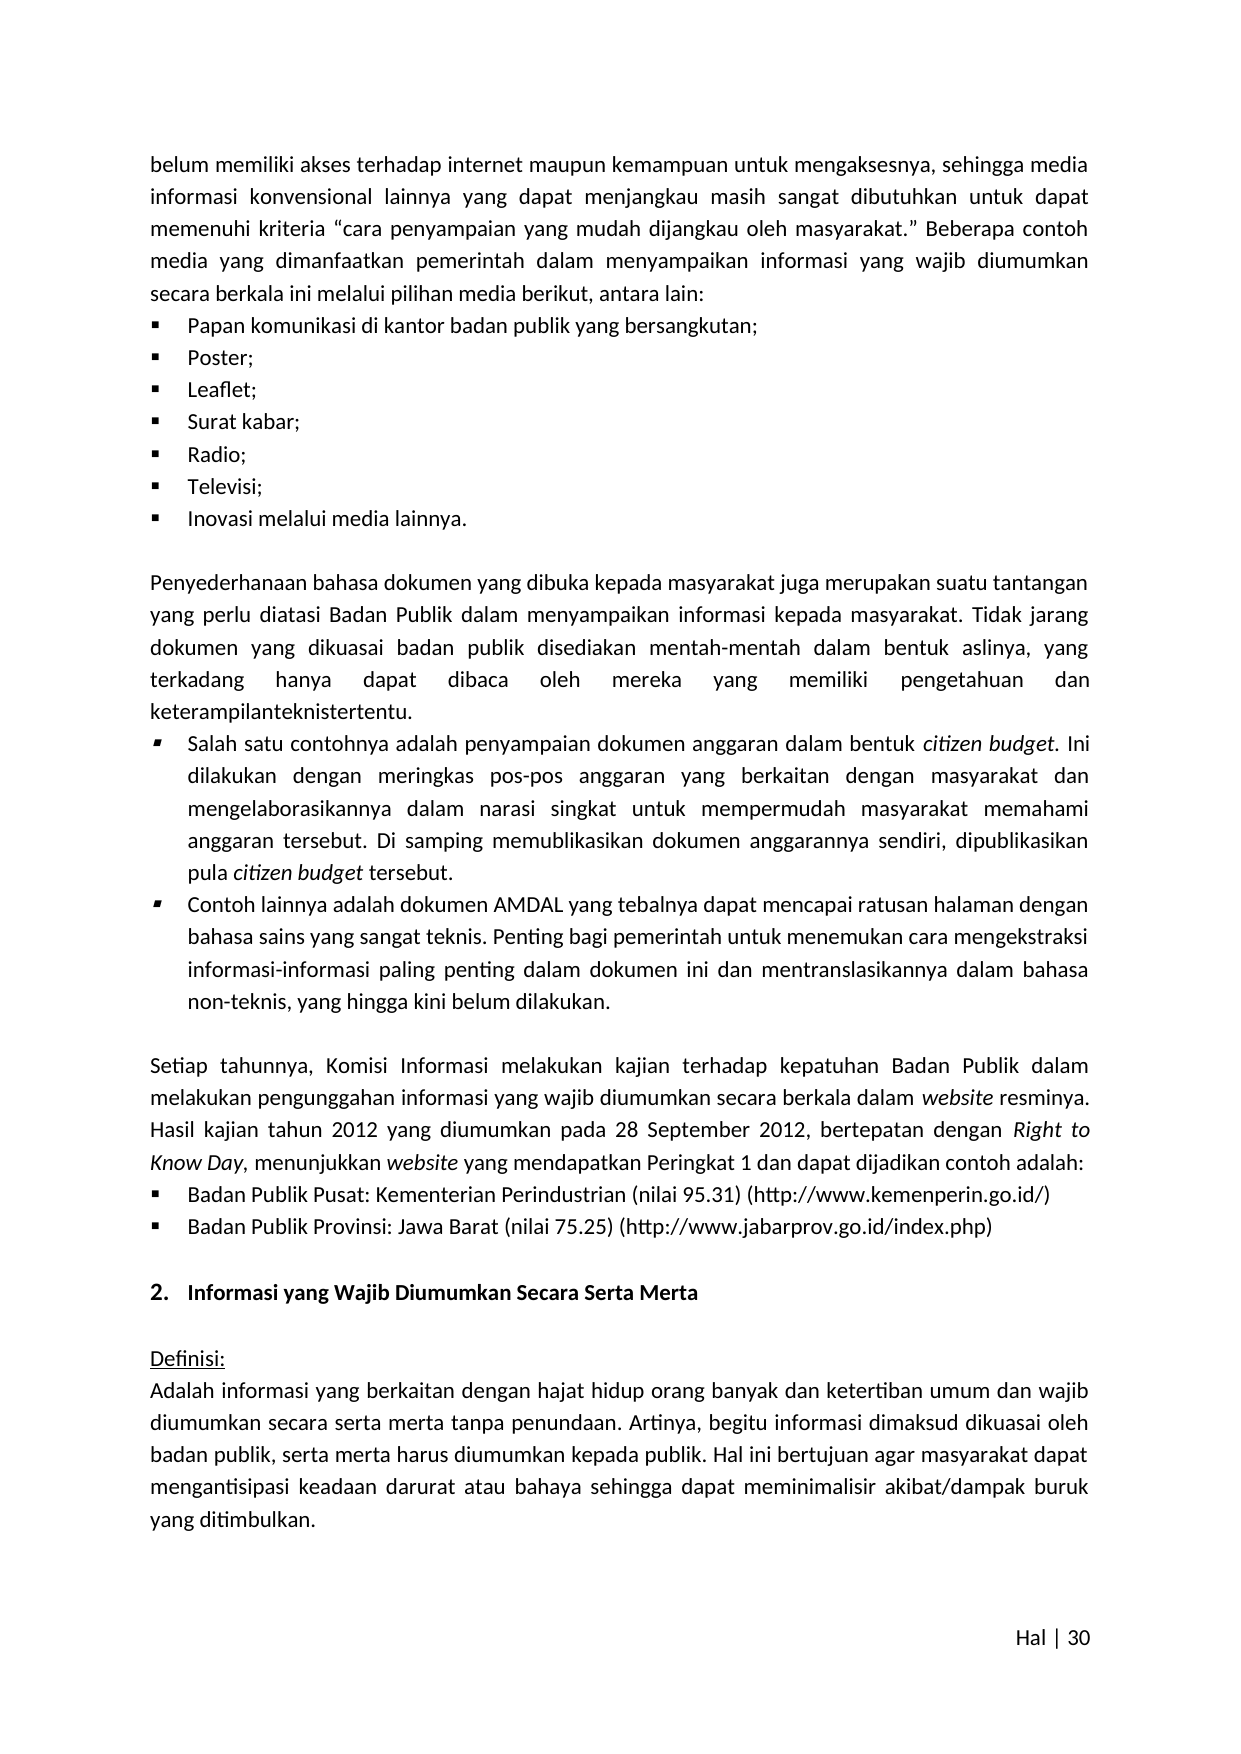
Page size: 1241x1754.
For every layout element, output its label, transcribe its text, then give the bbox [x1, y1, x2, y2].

list Contoh lainnya adalah dokumen AMDAL yang tebalnya dapat mencapai ratusan halaman dengan bahasa sains yang sangat teknis. Penting bagi pemerintah untuk menemukan cara mengekstraksi informasi-informasi paling penting dalam dokumen ini dan mentranslasikannya dalam bahasa non-teknis, yang hingga kini belum dilakukan. [150, 890, 1090, 1015]
list Inovasi melalui media lainnya. [150, 504, 1090, 532]
text Adalah informasi yang berkaitan dengan hajat hidup orang banyak dan ketertiban umum dan wajib diumumkan secara serta merta tanpa penundaan. Artinya, begitu informasi dimaksud dikuasai oleh badan publik, serta merta harus diumumkan kepada publik. Hal ini bertujuan agar masyarakat dapat mengantisipasi keadaan darurat atau bahaya sehingga dapat meminimalisir akibat/dampak buruk yang ditimbulkan. [150, 1376, 1090, 1533]
list Radio; [150, 440, 1090, 468]
list Televisi; [150, 472, 1090, 500]
text Penyederhanaan bahasa dokumen yang dibuka kepada masyarakat juga merupakan suatu tantangan yang perlu diatasi Badan Publik dalam menyampaikan informasi kepada masyarakat. Tidak jarang dokumen yang dikuasai badan publik disediakan mentah-mentah dalam bentuk aslinya, yang terkadang hanya dapat dibaca oleh mereka yang memiliki pengetahuan dan keterampilanteknistertentu. [150, 568, 1090, 725]
list Badan Publik Pusat: Kementerian Perindustrian (nilai 95.31) (http://www.kemenperin.go.id/) [150, 1180, 1090, 1208]
list Badan Publik Provinsi: Jawa Barat (nilai 75.25) (http://www.jabarprov.go.id/index.php) [150, 1212, 1090, 1240]
list Poster; [150, 343, 1090, 371]
text Setiap tahunnya, Komisi Informasi melakukan kajian terhadap kepatuhan Badan Publik dalam melakukan pengunggahan informasi yang wajib diumumkan secara berkala dalam website resminya. Hasil kajian tahun 2012 yang diumumkan pada 28 September 2012, bertepatan dengan Right to Know Day, menunjukkan website yang mendapatkan Peringkat 1 dan dapat dijadikan contoh adalah: [150, 1051, 1090, 1176]
list Informasi yang Wajib Diumumkan Secara Serta Merta [150, 1277, 1090, 1307]
text Definisi: [150, 1344, 1090, 1372]
list Papan komunikasi di kantor badan publik yang bersangkutan; [150, 311, 1090, 339]
list Salah satu contohnya adalah penyampaian dokumen anggaran dalam bentuk citizen budget. Ini dilakukan dengan meringkas pos-pos anggaran yang berkaitan dengan masyarakat dan mengelaborasikannya dalam narasi singkat untuk mempermudah masyarakat memahami anggaran tersebut. Di samping memublikasikan dokumen anggarannya sendiri, dipublikasikan pula citizen budget tersebut. [150, 729, 1090, 886]
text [150, 150, 1090, 307]
list Leaflet; [150, 375, 1090, 403]
list Surat kabar; [150, 407, 1090, 436]
